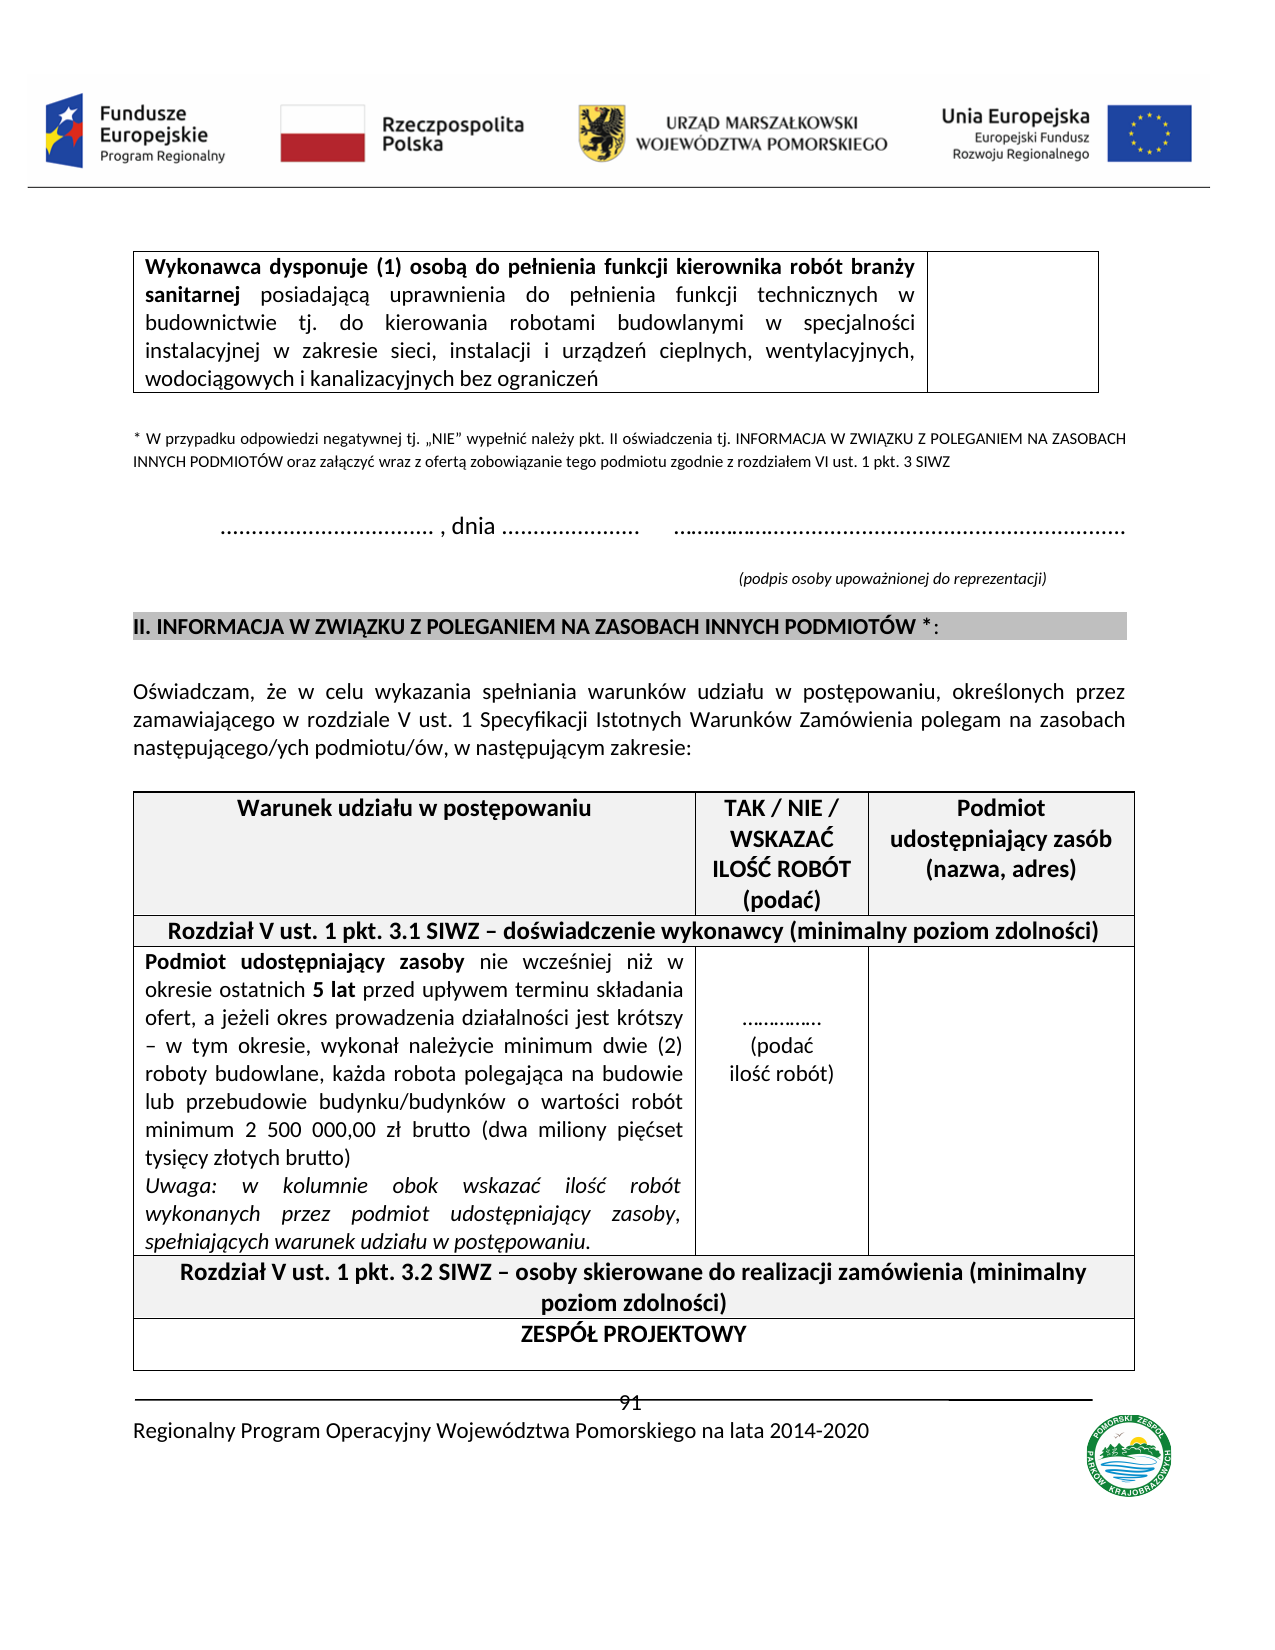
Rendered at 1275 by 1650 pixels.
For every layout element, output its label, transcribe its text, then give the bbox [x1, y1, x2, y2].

table_cell Podmiot udostępniający zasoby nie wcześniej niż w okresie ostatnich 5 lat przed upływem terminu składania ofert, a jeżeli okres prowadzenia działalności jest krótszy – w tym okresie, wykonał należycie minimum dwie (2) roboty budowlane, każda robota polegająca na budowie lub przebudowie budynku/budynków o wartości robót minimum 2 500 000,00 zł brutto (dwa miliony pięćset tysięcy złotych brutto) Uwaga: w kolumnie obok wskazać ilość robót wykonanych przez podmiot udostępniający zasoby, spełniających warunek udziału w postępowaniu. [134, 947, 695, 1255]
text * W przypadku odpowiedzi negatywnej tj. „NIE” wypełnić należy pkt. II oświadczenia tj. INFORMACJA W ZWIĄZKU Z POLEGANIEM NA ZASOBACH INNYCH PODMIOTÓW oraz załączyć wraz z ofertą zobowiązanie tego podmiotu zgodnie z rozdziałem VI ust. 1 pkt. 3 SIWZ [133, 428, 1127, 472]
text II. INFORMACJA W ZWIĄZKU Z POLEGANIEM NA ZASOBACH INNYCH PODMIOTÓW *: [133, 612, 1127, 640]
table_cell Rozdział V ust. 1 pkt. 3.2 SIWZ – osoby skierowane do realizacji zamówienia (minimalny poziom zdolności) [134, 1256, 1134, 1317]
picture [1086, 1415, 1172, 1497]
picture [27, 74, 1211, 188]
table_cell ZESPÓŁ PROJEKTOWY [134, 1319, 1134, 1370]
text (podpis osoby upoważnionej do reprezentacji) [178, 568, 1127, 588]
table_cell [928, 252, 1098, 392]
table_cell …………… (podać ilość robót) [696, 947, 868, 1255]
table_cell Wykonawca dysponuje (1) osobą do pełnienia funkcji kierownika robót branży sanitarnej posiadającą uprawnienia do pełnienia funkcji technicznych w budownictwie tj. do kierowania robotami budowlanymi w specjalności instalacyjnej w zakresie sieci, instalacji i urządzeń cieplnych, wentylacyjnych, wodociągowych i kanalizacyjnych bez ograniczeń [134, 252, 927, 392]
text .................................. , dnia ...................... …….………......................................................... [133, 510, 1127, 540]
table_cell [869, 947, 1134, 1255]
text Oświadczam, że w celu wykazania spełniania warunków udziału w postępowaniu, określonych przez zamawiającego w rozdziale V ust. 1 Specyfikacji Istotnych Warunków Zamówienia polegam na zasobach następującego/ych podmiotu/ów, w następującym zakresie: [133, 677, 1127, 761]
table_cell Rozdział V ust. 1 pkt. 3.1 SIWZ – doświadczenie wykonawcy (minimalny poziom zdolności) [134, 916, 1134, 946]
table_header TAK / NIE / WSKAZAĆ ILOŚĆ ROBÓT (podać) [696, 793, 868, 914]
table_header Podmiot udostępniający zasób (nazwa, adres) [869, 793, 1134, 914]
table_header Warunek udziału w postępowaniu [134, 793, 695, 914]
